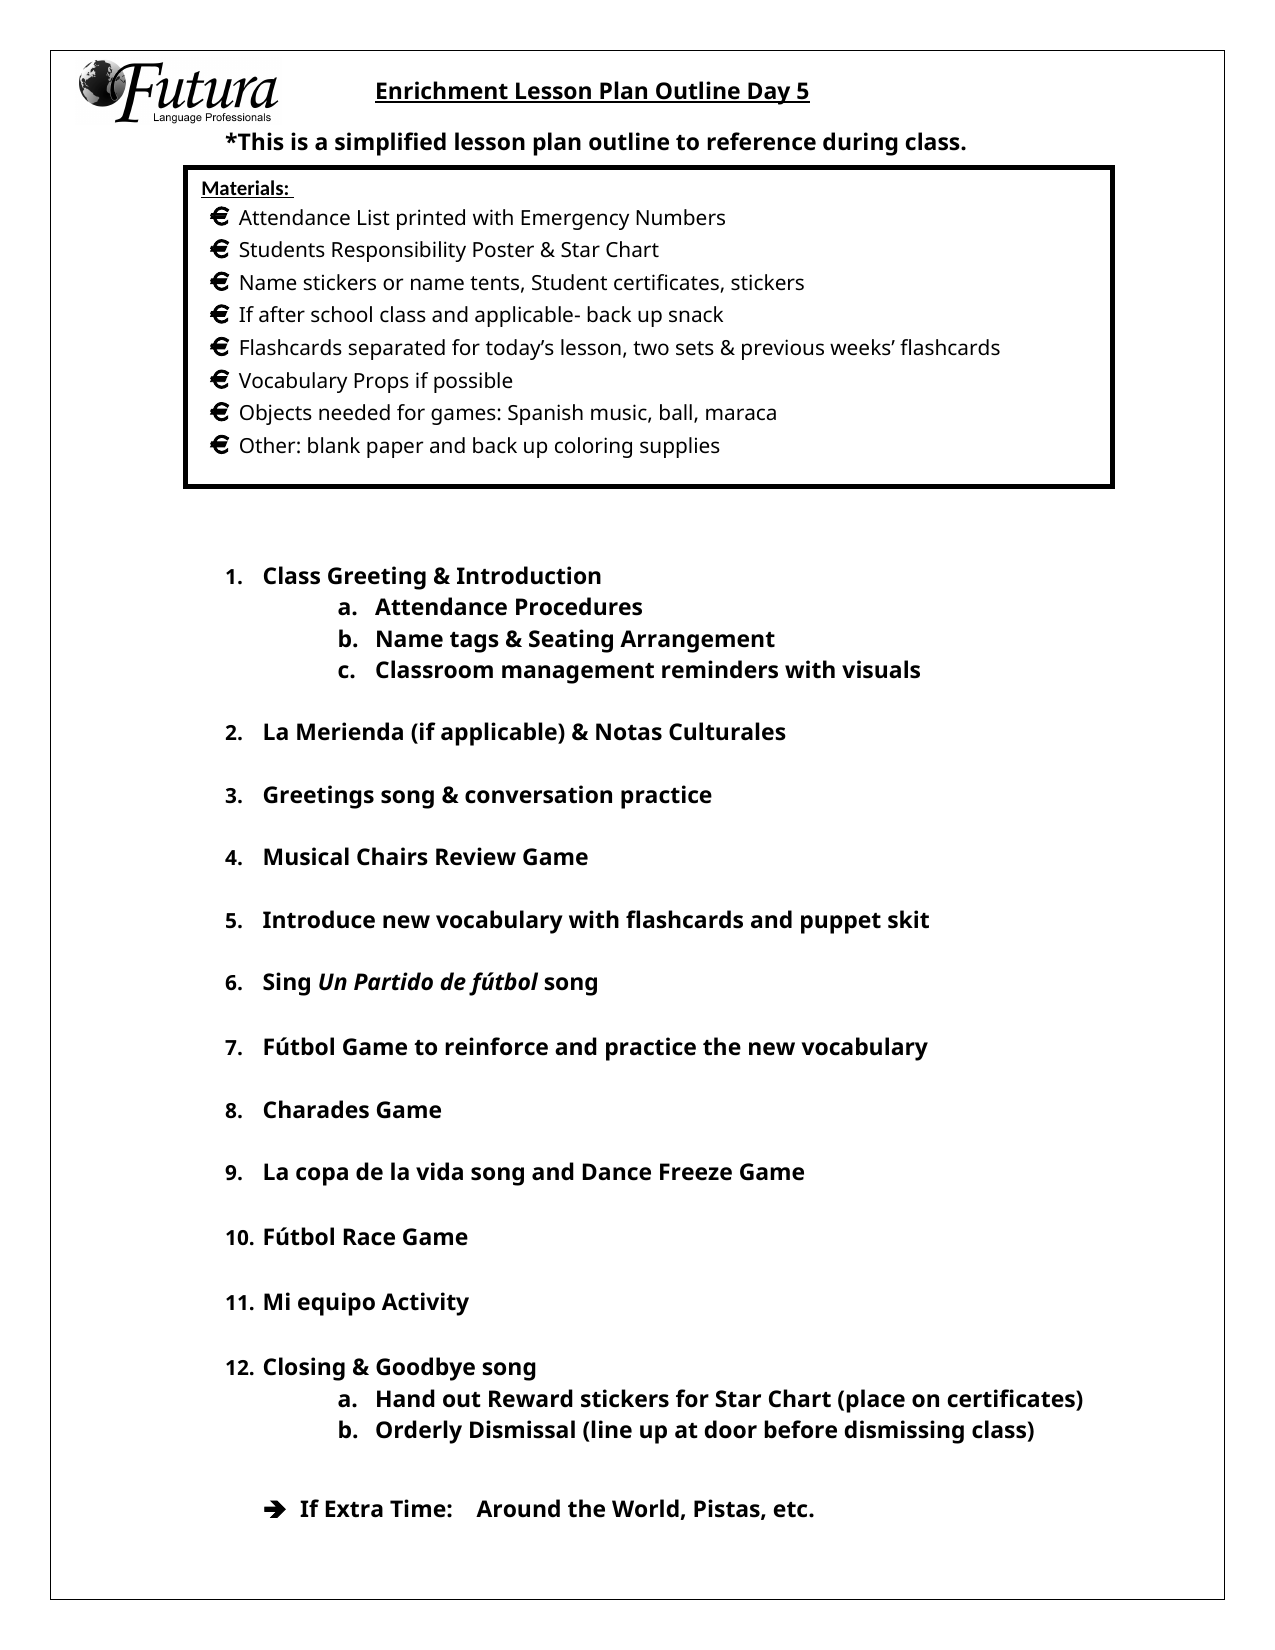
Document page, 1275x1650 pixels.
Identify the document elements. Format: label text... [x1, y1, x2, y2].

picture [75, 57, 282, 125]
list Greetings song & conversation practice [225, 779, 1200, 810]
list La copa de la vida song and Dance Freeze Game [225, 1156, 1200, 1187]
list *This is a simplified lesson plan outline to reference during class. [150, 125, 1200, 157]
list Mi equipo Activity [225, 1286, 1200, 1317]
list La Merienda (if applicable) & Notas Culturales [225, 716, 1200, 747]
list Fútbol Game to reinforce and practice the new vocabulary [225, 1031, 1200, 1062]
list Name tags & Seating Arrangement [337, 622, 1200, 654]
list Sing Un Partido de fútbol song [225, 966, 1200, 997]
list Hand out Reward stickers for Star Chart (place on certificates) [337, 1382, 1200, 1414]
list Fútbol Race Game [225, 1221, 1200, 1252]
text Enrichment Lesson Plan Outline Day 5 [300, 75, 1200, 106]
list Orderly Dismissal (line up at door before dismissing class) [337, 1414, 1200, 1445]
list Attendance Procedures [337, 591, 1200, 622]
list Charades Game [225, 1094, 1200, 1125]
list Classroom management reminders with visuals [337, 654, 1200, 685]
list Closing & Goodbye song [225, 1351, 1200, 1382]
list Musical Chairs Review Game [225, 841, 1200, 872]
list If Extra Time: Around the World, Pistas, etc. [262, 1493, 1200, 1524]
list Class Greeting & Introduction [225, 560, 1200, 591]
list Introduce new vocabulary with flashcards and puppet skit [225, 904, 1200, 935]
